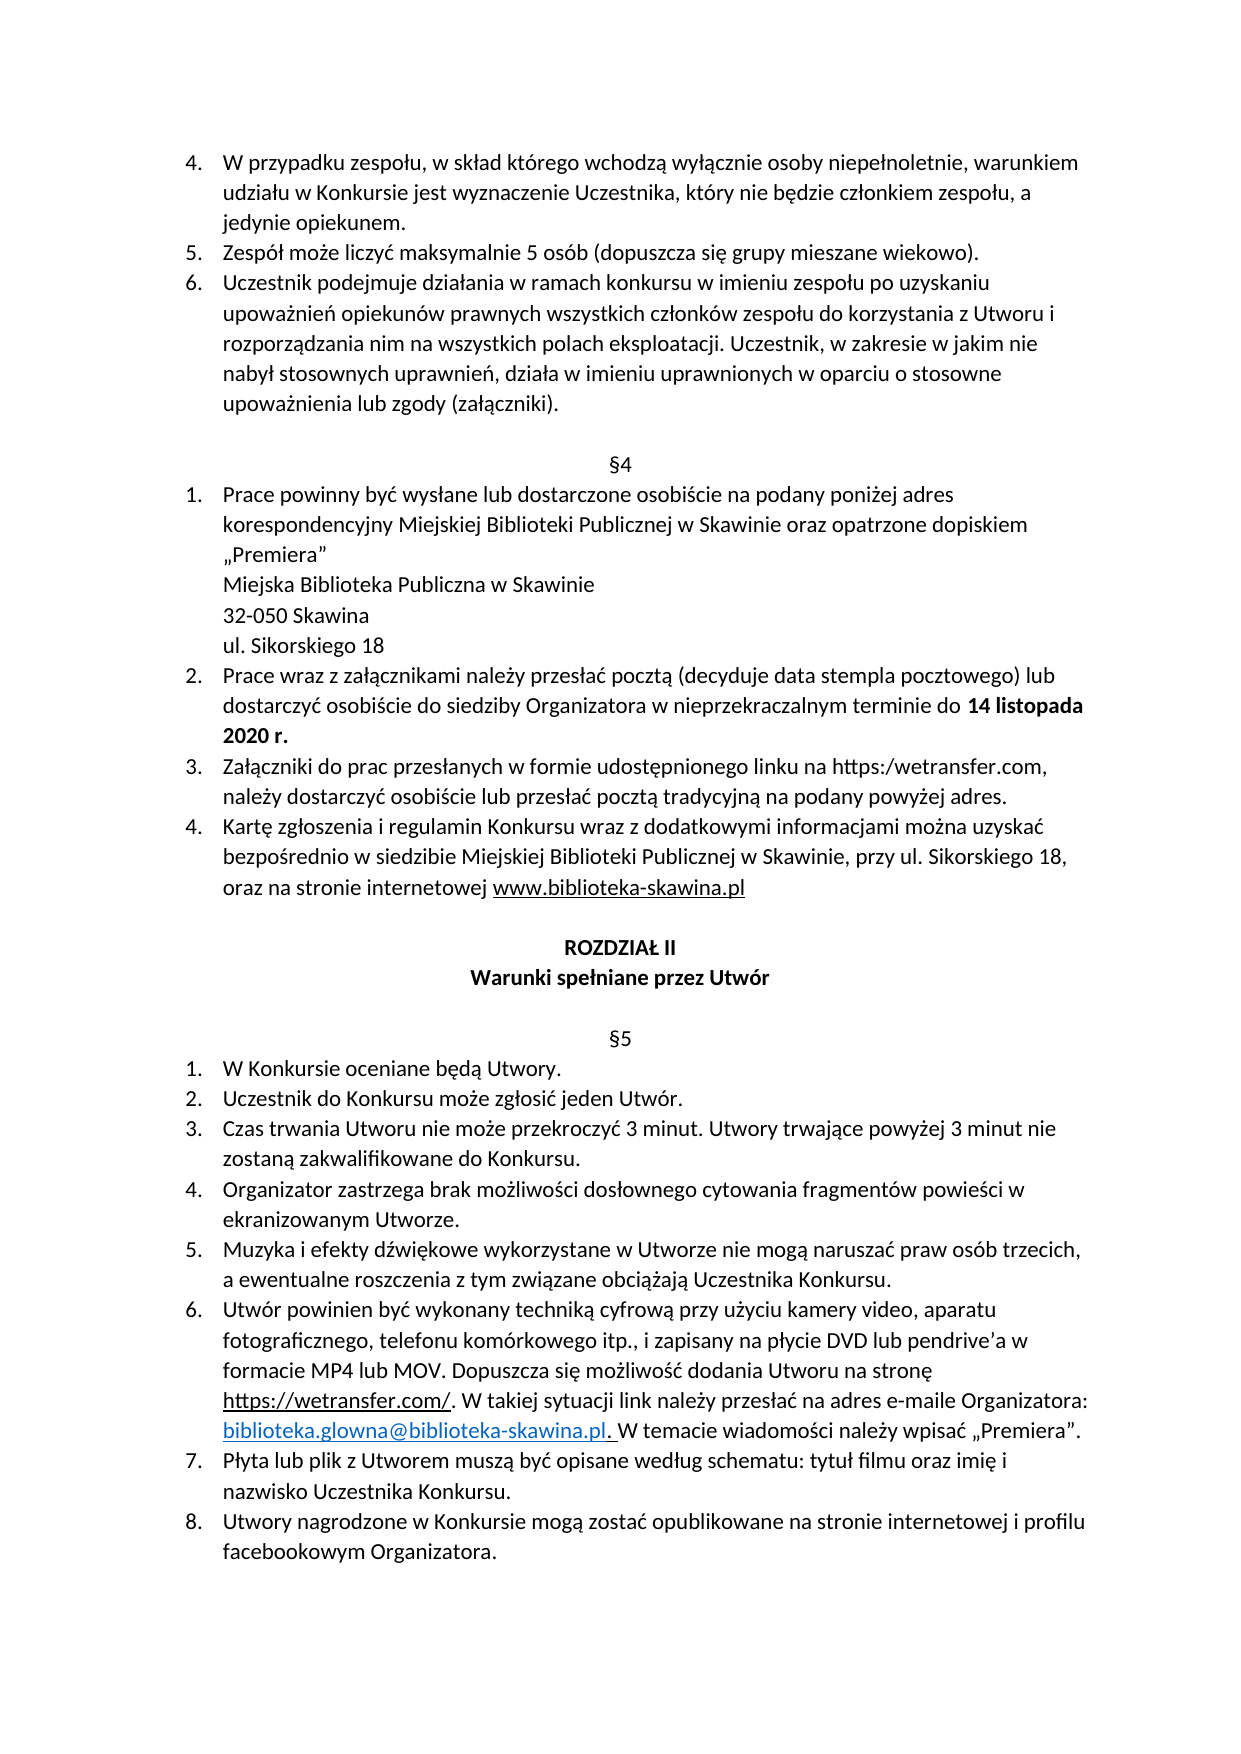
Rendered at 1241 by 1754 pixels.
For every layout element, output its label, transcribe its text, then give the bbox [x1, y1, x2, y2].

text ROZDZIAŁ II [148, 933, 1093, 961]
list Uczestnik podejmuje działania w ramach konkursu w imieniu zespołu po uzyskaniu upoważnień opiekunów prawnych wszystkich członków zespołu do korzystania z Utworu i rozporządzania nim na wszystkich polach eksploatacji. Uczestnik, w zakresie w jakim nie nabył stosownych uprawnień, działa w imieniu uprawnionych w oparciu o stosowne upoważnienia lub zgody (załączniki). [185, 268, 1093, 417]
list Płyta lub plik z Utworem muszą być opisane według schematu: tytuł filmu oraz imię i nazwisko Uczestnika Konkursu. [185, 1447, 1093, 1505]
list Kartę zgłoszenia i regulamin Konkursu wraz z dodatkowymi informacjami można uzyskać bezpośrednio w siedzibie Miejskiej Biblioteki Publicznej w Skawinie, przy ul. Sikorskiego 18, oraz na stronie internetowej www.biblioteka-skawina.pl [185, 812, 1093, 901]
list W przypadku zespołu, w skład którego wchodzą wyłącznie osoby niepełnoletnie, warunkiem udziału w Konkursie jest wyznaczenie Uczestnika, który nie będzie członkiem zespołu, a jedynie opiekunem. [185, 148, 1093, 236]
list Uczestnik do Konkursu może zgłosić jeden Utwór. [185, 1084, 1093, 1112]
list 32-050 Skawina [223, 601, 1093, 629]
list ul. Sikorskiego 18 [223, 631, 1093, 659]
list Utwory nagrodzone w Konkursie mogą zostać opublikowane na stronie internetowej i profilu facebookowym Organizatora. [185, 1507, 1093, 1565]
list Zespół może liczyć maksymalnie 5 osób (dopuszcza się grupy mieszane wiekowo). [185, 238, 1093, 266]
list Miejska Biblioteka Publiczna w Skawinie [223, 571, 1093, 598]
list Muzyka i efekty dźwiękowe wykorzystane w Utworze nie mogą naruszać praw osób trzecich, a ewentualne roszczenia z tym związane obciążają Uczestnika Konkursu. [185, 1235, 1093, 1293]
list Organizator zastrzega brak możliwości dosłownego cytowania fragmentów powieści w ekranizowanym Utworze. [185, 1175, 1093, 1233]
list Czas trwania Utworu nie może przekroczyć 3 minut. Utwory trwające powyżej 3 minut nie zostaną zakwalifikowane do Konkursu. [185, 1114, 1093, 1172]
text §4 [148, 450, 1093, 478]
text §5 [148, 1024, 1093, 1052]
list Utwór powinien być wykonany techniką cyfrową przy użyciu kamery video, aparatu fotograficznego, telefonu komórkowego itp., i zapisany na płycie DVD lub pendrive’a w formacie MP4 lub MOV. Dopuszcza się możliwość dodania Utworu na stronę https://wetransfer.com/. W takiej sytuacji link należy przesłać na adres e-maile Organizatora: biblioteka.glowna@biblioteka-skawina.pl. W temacie wiadomości należy wpisać „Premiera”. [185, 1296, 1093, 1444]
list Prace wraz z załącznikami należy przesłać pocztą (decyduje data stempla pocztowego) lub dostarczyć osobiście do siedziby Organizatora w nieprzekraczalnym terminie do 14 listopada 2020 r. [185, 661, 1093, 749]
list Prace powinny być wysłane lub dostarczone osobiście na podany poniżej adres korespondencyjny Miejskiej Biblioteki Publicznej w Skawinie oraz opatrzone dopiskiem „Premiera” [185, 480, 1093, 568]
text Warunki spełniane przez Utwór [148, 963, 1093, 991]
list W Konkursie oceniane będą Utwory. [185, 1054, 1093, 1082]
list Załączniki do prac przesłanych w formie udostępnionego linku na https:/wetransfer.com, należy dostarczyć osobiście lub przesłać pocztą tradycyjną na podany powyżej adres. [185, 752, 1093, 810]
